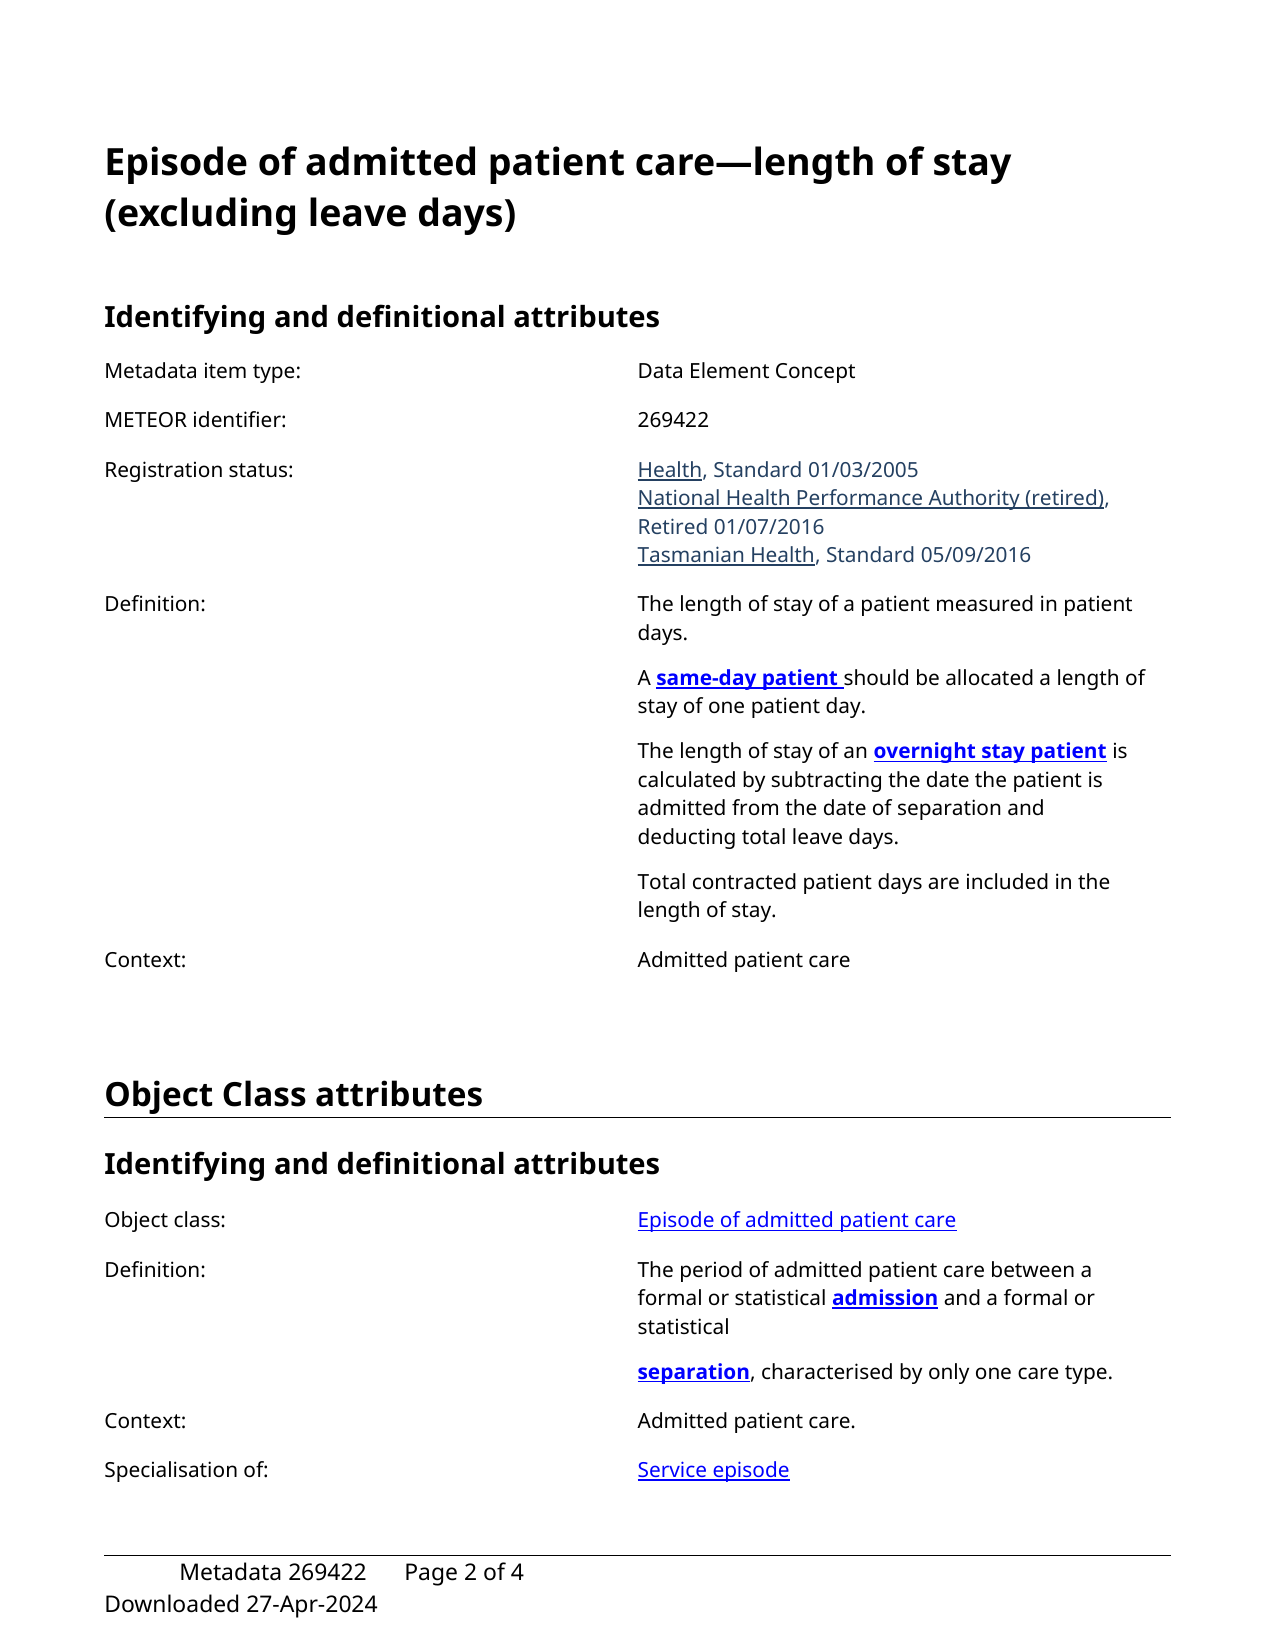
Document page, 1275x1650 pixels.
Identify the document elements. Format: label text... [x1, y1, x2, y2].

table_header Episode of admitted patient care [626, 1195, 1159, 1244]
subtitle Object Class attributes [104, 1071, 1171, 1117]
table_cell 269422 [626, 395, 1159, 444]
subtitle Identifying and definitional attributes [104, 1143, 1171, 1183]
table_cell The length of stay of a patient measured in patient days. A same-day patient should be allocated a length of stay of one patient day. The length of stay of an overnight stay patient is calculated by subtracting the date the patient is admitted from the date of separation and deducting total leave days. Total contracted patient days are included in the length of stay. [626, 579, 1159, 934]
table_cell Definition: [93, 1245, 626, 1396]
table_cell Registration status: [93, 445, 626, 579]
table_cell Service episode [626, 1445, 1159, 1494]
table_header Identifying and definitional attributes [93, 250, 1159, 346]
table_cell Health, Standard 01/03/2005 National Health Performance Authority (retired), Retired 01/07/2016 Tasmanian Health, Standard 05/09/2016 [626, 445, 1159, 579]
table_cell Metadata item type: [93, 346, 626, 395]
table_cell Specialisation of: [93, 1445, 626, 1494]
table_cell Admitted patient care [626, 934, 1159, 983]
table_cell METEOR identifier: [93, 395, 626, 444]
subtitle Episode of admitted patient care—length of stay (excluding leave days) [104, 135, 1171, 237]
table_cell Data Element Concept [626, 346, 1159, 395]
table_cell Admitted patient care. [626, 1396, 1159, 1445]
table_cell Context: [93, 934, 626, 983]
table_cell Context: [93, 1396, 626, 1445]
table_header Object class: [93, 1195, 626, 1244]
table_cell Definition: [93, 579, 626, 934]
table_cell The period of admitted patient care between a formal or statistical admission and a formal or statistical separation, characterised by only one care type. [626, 1245, 1159, 1396]
